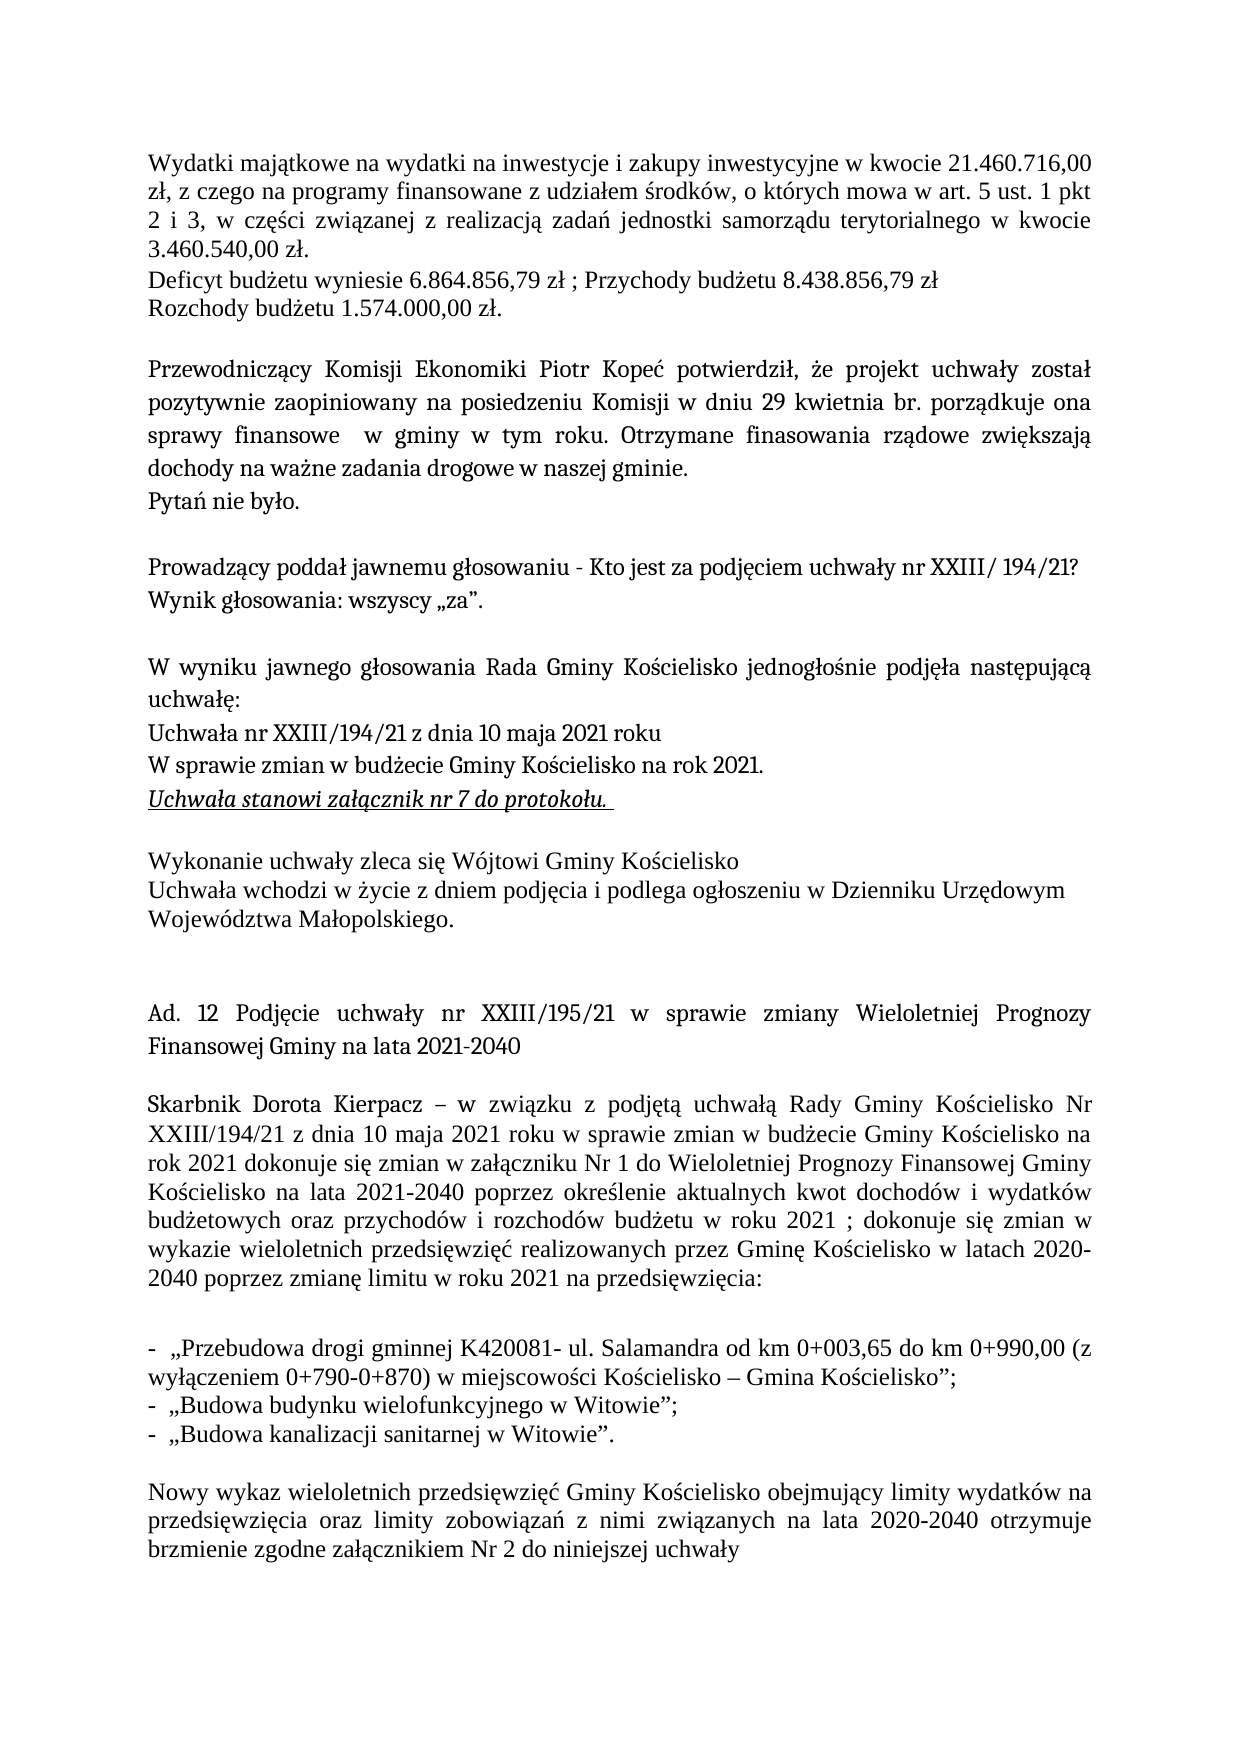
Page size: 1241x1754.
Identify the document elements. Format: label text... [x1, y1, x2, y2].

text Wynik głosowania: wszyscy „za”. [148, 586, 1093, 615]
text Nowy wykaz wieloletnich przedsięwzięć Gminy Kościelisko obejmujący limity wydatków na przedsięwzięcia oraz limity zobowiązań z nimi związanych na lata 2020-2040 otrzymuje brzmienie zgodne załącznikiem Nr 2 do niniejszej uchwały [148, 1477, 1093, 1563]
text Przewodniczący Komisji Ekonomiki Piotr Kopeć potwierdził, że projekt uchwały został pozytywnie zaopiniowany na posiedzeniu Komisji w dniu 29 kwietnia br. porządkuje ona sprawy finansowe w gminy w tym roku. Otrzymane finasowania rządowe zwiększają dochody na ważne zadania drogowe w naszej gminie. [148, 355, 1093, 483]
text Ad. 12 Podjęcie uchwały nr XXIII/195/21 w sprawie zmiany Wieloletniej Prognozy Finansowej Gminy na lata 2021-2040 [148, 998, 1093, 1060]
text Uchwała stanowi załącznik nr 7 do protokołu. [148, 784, 1093, 813]
text - „Budowa kanalizacji sanitarnej w Witowie”. [148, 1419, 1093, 1448]
text Uchwała wchodzi w życie z dniem podjęcia i podlega ogłoszeniu w Dzienniku Urzędowym Województwa Małopolskiego. [148, 875, 1093, 932]
text - „Przebudowa drogi gminnej K420081- ul. Salamandra od km 0+003,65 do km 0+990,00 (z wyłączeniem 0+790-0+870) w miejscowości Kościelisko – Gmina Kościelisko”; [148, 1333, 1093, 1390]
text W wyniku jawnego głosowania Rada Gminy Kościelisko jednogłośnie podjęła następującą uchwałę: [148, 652, 1093, 714]
text Pytań nie było. [148, 487, 1093, 516]
text W sprawie zmian w budżecie Gminy Kościelisko na rok 2021. [148, 751, 1093, 780]
text Uchwała nr XXIII/194/21 z dnia 10 maja 2021 roku [148, 718, 1093, 747]
text Wykonanie uchwały zleca się Wójtowi Gminy Kościelisko [148, 846, 1093, 875]
text - „Budowa budynku wielofunkcyjnego w Witowie”; [148, 1390, 1093, 1419]
text Rozchody budżetu 1.574.000,00 zł. [148, 293, 1093, 322]
text Skarbnik Dorota Kierpacz – w związku z podjętą uchwałą Rady Gminy Kościelisko Nr XXIII/194/21 z dnia 10 maja 2021 roku w sprawie zmian w budżecie Gminy Kościelisko na rok 2021 dokonuje się zmian w załączniku Nr 1 do Wieloletniej Prognozy Finansowej Gminy Kościelisko na lata 2021-2040 poprzez określenie aktualnych kwot dochodów i wydatków budżetowych oraz przychodów i rozchodów budżetu w roku 2021 ; dokonuje się zmian w wykazie wieloletnich przedsięwzięć realizowanych przez Gminę Kościelisko w latach 2020-2040 poprzez zmianę limitu w roku 2021 na przedsięwzięcia: [148, 1089, 1093, 1292]
text Wydatki majątkowe na wydatki na inwestycje i zakupy inwestycyjne w kwocie 21.460.716,00 zł, z czego na programy finansowane z udziałem środków, o których mowa w art. 5 ust. 1 pkt 2 i 3, w części związanej z realizacją zadań jednostki samorządu terytorialnego w kwocie 3.460.540,00 zł. [148, 148, 1093, 263]
text Deficyt budżetu wyniesie 6.864.856,79 zł ; Przychody budżetu 8.438.856,79 zł [148, 265, 1093, 293]
text Prowadzący poddał jawnemu głosowaniu - Kto jest za podjęciem uchwały nr XXIII/ 194/21? [148, 553, 1093, 582]
